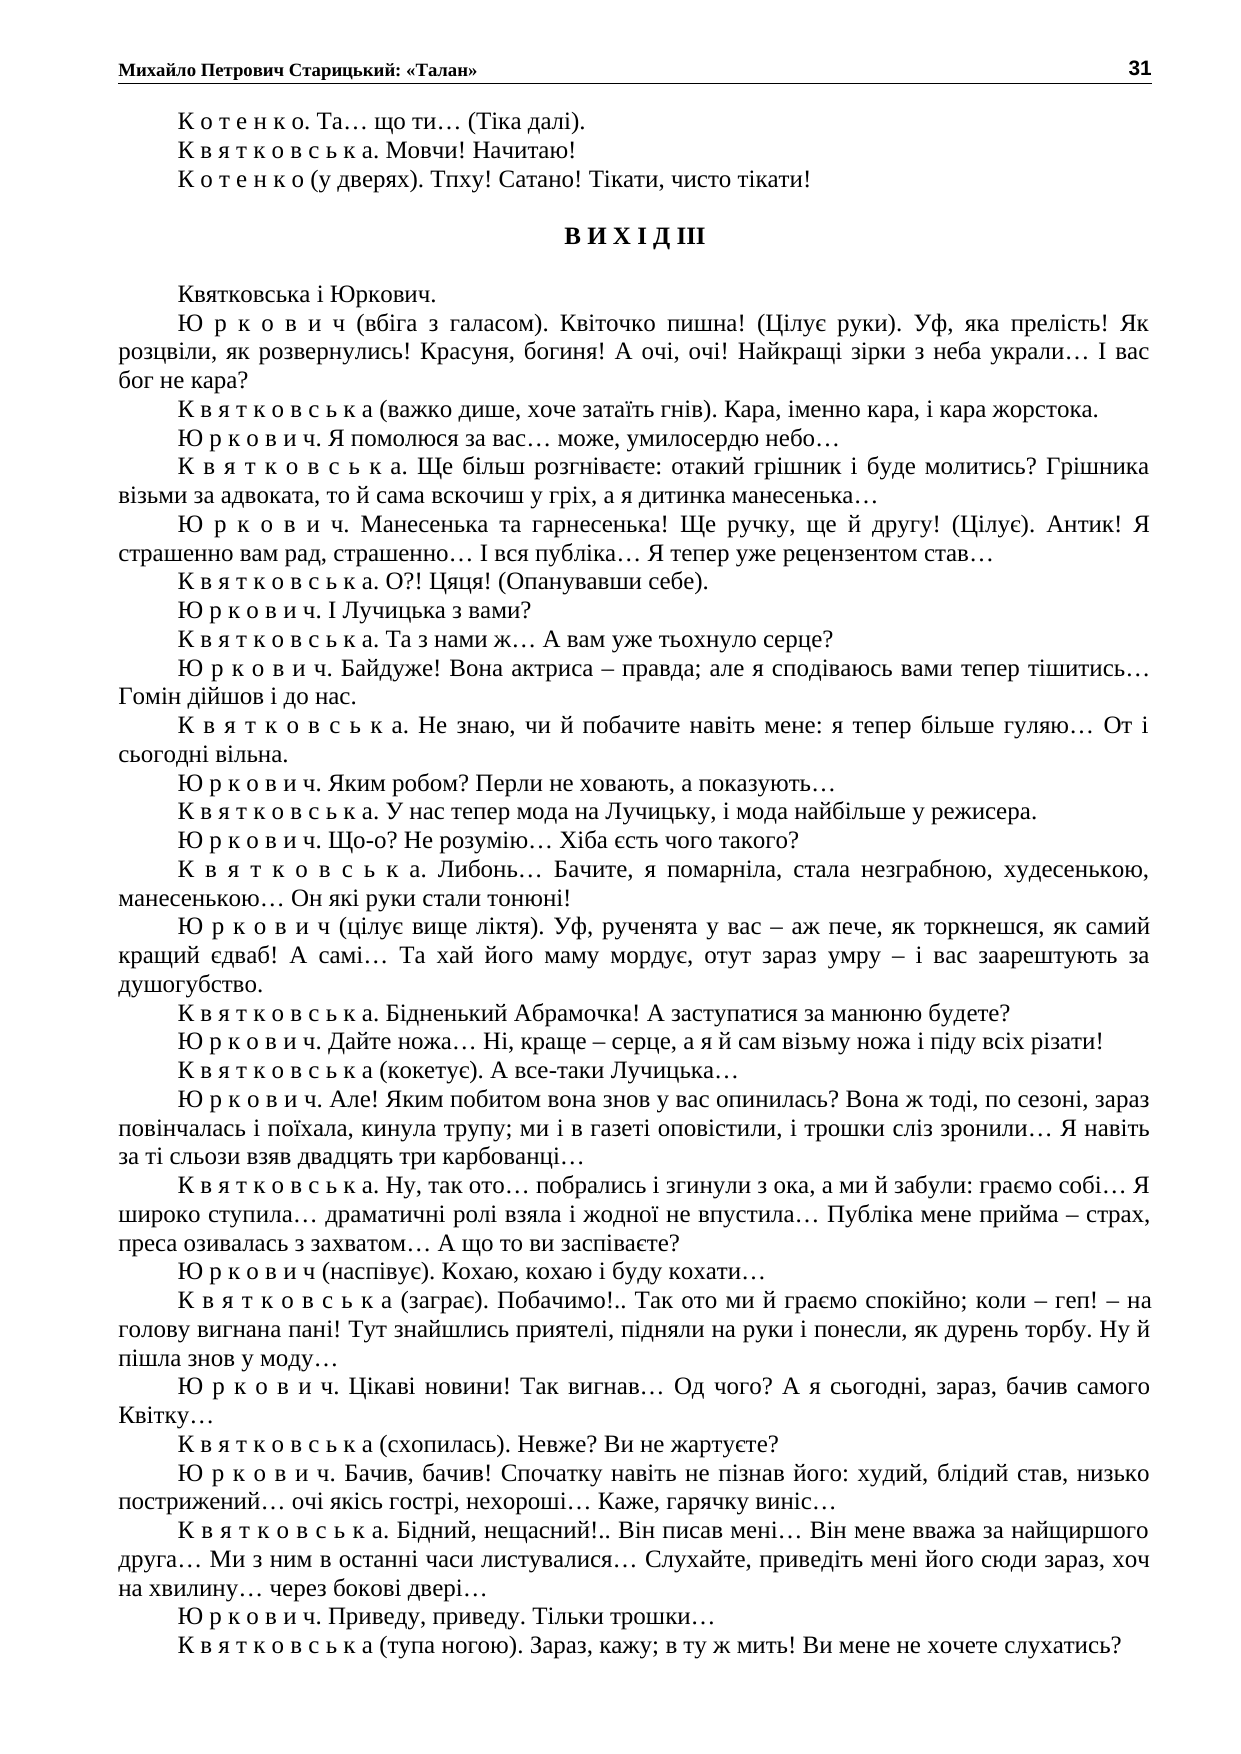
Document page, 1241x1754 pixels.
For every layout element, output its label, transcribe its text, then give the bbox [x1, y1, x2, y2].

text К в я т к о в с ь к а. У нас тепер мода на Лучицьку, i мода найбiльше у режисера. [118, 796, 1152, 825]
subtitle В И Х I Д III [118, 221, 1152, 250]
text Ю р к о в и ч. Що-о? Не розумiю… Хiба єсть чого такого? [118, 825, 1152, 854]
text К в я т к о в с ь к а. Ну, так ото… побрались i згинули з ока, а ми й забули: граємо собi… Я широко ступила… драматичнi ролi взяла i жодної не впустила… Публiка мене прийма – страх, преса озивалась з захватом… А що то ви заспiваєте? [118, 1170, 1152, 1256]
text К о т е н к о (у дверях). Тпху! Сатано! Тiкати, чисто тiкати! [118, 164, 1152, 193]
text Ю р к о в и ч. Дайте ножа… Нi, краще – серце, а я й сам вiзьму ножа i пiду всiх рiзати! [118, 1026, 1152, 1055]
text Квятковська i Юркович. [118, 279, 1152, 308]
text Ю р к о в и ч (цiлує вище лiктя). Уф, рученята у вас – аж пече, як торкнешся, як самий кращий єдваб! А самi… Та хай його маму мордує, отут зараз умру – i вас заарештують за душогубство. [118, 911, 1152, 998]
text К в я т к о в с ь к а. Бiдний, нещасний!.. Вiн писав менi… Вiн мене вважа за найщиршого друга… Ми з ним в останнi часи листувалися… Слухайте, приведiть менi його сюди зараз, хоч на хвилину… через боковi дверi… [118, 1515, 1152, 1601]
text К в я т к о в с ь к а. Бiдненький Абрамочка! А заступатися за манюню будете? [118, 998, 1152, 1026]
text Ю р к о в и ч. Бачив, бачив! Спочатку навiть не пiзнав його: худий, блiдий став, низько пострижений… очi якiсь гострi, нехорошi… Каже, гарячку винiс… [118, 1458, 1152, 1515]
text К в я т к о в с ь к а. Либонь… Бачите, я помарнiла, стала незграбною, худесенькою, манесенькою… Он якi руки стали тонюнi! [118, 854, 1152, 911]
text К в я т к о в с ь к а (важко дише, хоче затаїть гнiв). Кара, iменно кара, i кара жорстока. [118, 394, 1152, 423]
text Ю р к о в и ч. Цiкавi новини! Так вигнав… Од чого? А я сьогоднi, зараз, бачив самого Квiтку… [118, 1371, 1152, 1429]
text К в я т к о в с ь к а (схопилась). Невже? Ви не жартуєте? [118, 1429, 1152, 1458]
text Ю р к о в и ч. Я помолюся за вас… може, умилосердю небо… [118, 423, 1152, 451]
text К в я т к о в с ь к а (кокетує). А все-таки Лучицька… [118, 1055, 1152, 1084]
text К о т е н к о. Та… що ти… (Тiка далi). [118, 106, 1152, 135]
text К в я т к о в с ь к а (тупа ногою). Зараз, кажу; в ту ж мить! Ви мене не хочете слухатись? [118, 1630, 1152, 1659]
text К в я т к о в с ь к а. Мовчи! Начитаю! [118, 135, 1152, 164]
text Ю р к о в и ч (вбiга з галасом). Квiточко пишна! (Цiлує руки). Уф, яка прелiсть! Як розцвiли, як розвернулись! Красуня, богиня! А очi, очi! Найкращi зiрки з неба украли… I вас бог не кара? [118, 308, 1152, 394]
text Ю р к о в и ч. Яким робом? Перли не ховають, а показують… [118, 768, 1152, 796]
text К в я т к о в с ь к а. Ще бiльш розгнiваєте: отакий грiшник i буде молитись? Грiшника вiзьми за адвоката, то й сама вскочиш у грiх, а я дитинка манесенька… [118, 451, 1152, 509]
text Ю р к о в и ч. Приведу, приведу. Тiльки трошки… [118, 1601, 1152, 1630]
text К в я т к о в с ь к а. Не знаю, чи й побачите навiть мене: я тепер бiльше гуляю… От i сьогоднi вiльна. [118, 710, 1152, 768]
text Ю р к о в и ч. Манесенька та гарнесенька! Ще ручку, ще й другу! (Цiлує). Антик! Я страшенно вам рад, страшенно… I вся публiка… Я тепер уже рецензентом став… [118, 509, 1152, 566]
text Ю р к о в и ч. I Лучицька з вами? [118, 595, 1152, 624]
text К в я т к о в с ь к а. Та з нами ж… А вам уже тьохнуло серце? [118, 624, 1152, 653]
text Ю р к о в и ч (наспiвує). Кохаю, кохаю i буду кохати… [118, 1256, 1152, 1285]
text Ю р к о в и ч. Але! Яким побитом вона знов у вас опинилась? Вона ж тодi, по сезонi, зараз повiнчалась i поїхала, кинула трупу; ми i в газетi оповiстили, i трошки слiз зронили… Я навiть за тi сльози взяв двадцять три карбованцi… [118, 1084, 1152, 1170]
text К в я т к о в с ь к а (заграє). Побачимо!.. Так ото ми й граємо спокiйно; коли – геп! – на голову вигнана панi! Тут знайшлись приятелi, пiдняли на руки i понесли, як дурень торбу. Ну й пiшла знов у моду… [118, 1285, 1152, 1371]
text Ю р к о в и ч. Байдуже! Вона актриса – правда; але я сподiваюсь вами тепер тiшитись… Гомiн дiйшов i до нас. [118, 653, 1152, 710]
text К в я т к о в с ь к а. О?! Цяця! (Опанувавши себе). [118, 566, 1152, 595]
